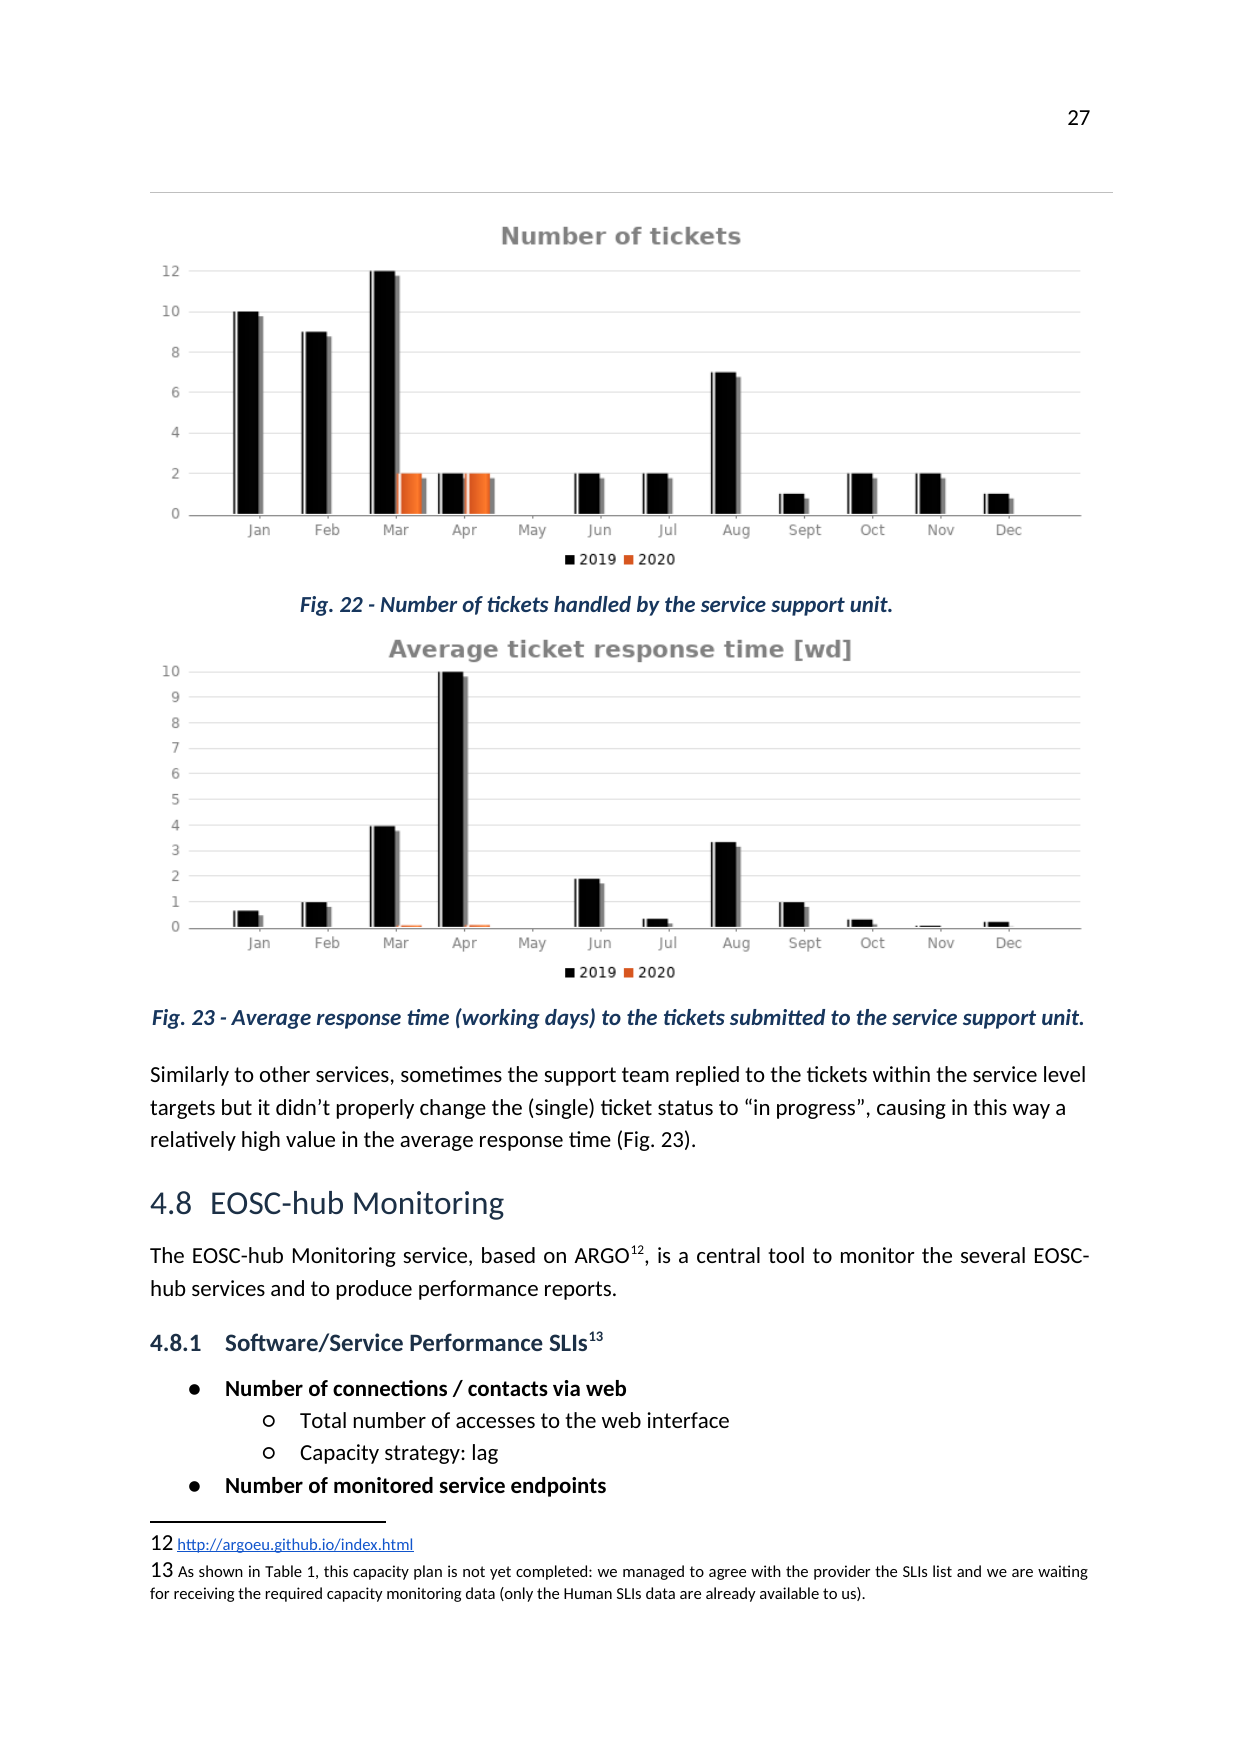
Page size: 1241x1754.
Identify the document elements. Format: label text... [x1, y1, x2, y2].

list Total number of accesses to the web interface [262, 1406, 1090, 1434]
text Fig. 22 - Number of tickets handled by the service support unit. [225, 590, 1090, 618]
list Number of monitored service endpoints [187, 1471, 1090, 1499]
list Number of connections / contacts via web [187, 1374, 1090, 1402]
subtitle Software/Service Performance SLIs [150, 1327, 1090, 1357]
text Similarly to other services, sometimes the support team replied to the tickets within the service level targets but it didn’t properly change the (single) ticket status to “in progress”, causing in this way a relatively high value in the average response time (Fig. 23). [150, 1061, 1090, 1153]
text The EOSC-hub Monitoring service, based on ARGO, is a central tool to monitor the several EOSC-hub services and to produce performance reports. [150, 1241, 1090, 1302]
subtitle EOSC-hub Monitoring [150, 1182, 1090, 1223]
text Fig. 23 - Average response time (working days) to the tickets submitted to the service support unit. [150, 1003, 1090, 1031]
list Capacity strategy: lag [262, 1438, 1090, 1467]
picture [150, 634, 1091, 987]
picture [150, 221, 1091, 574]
